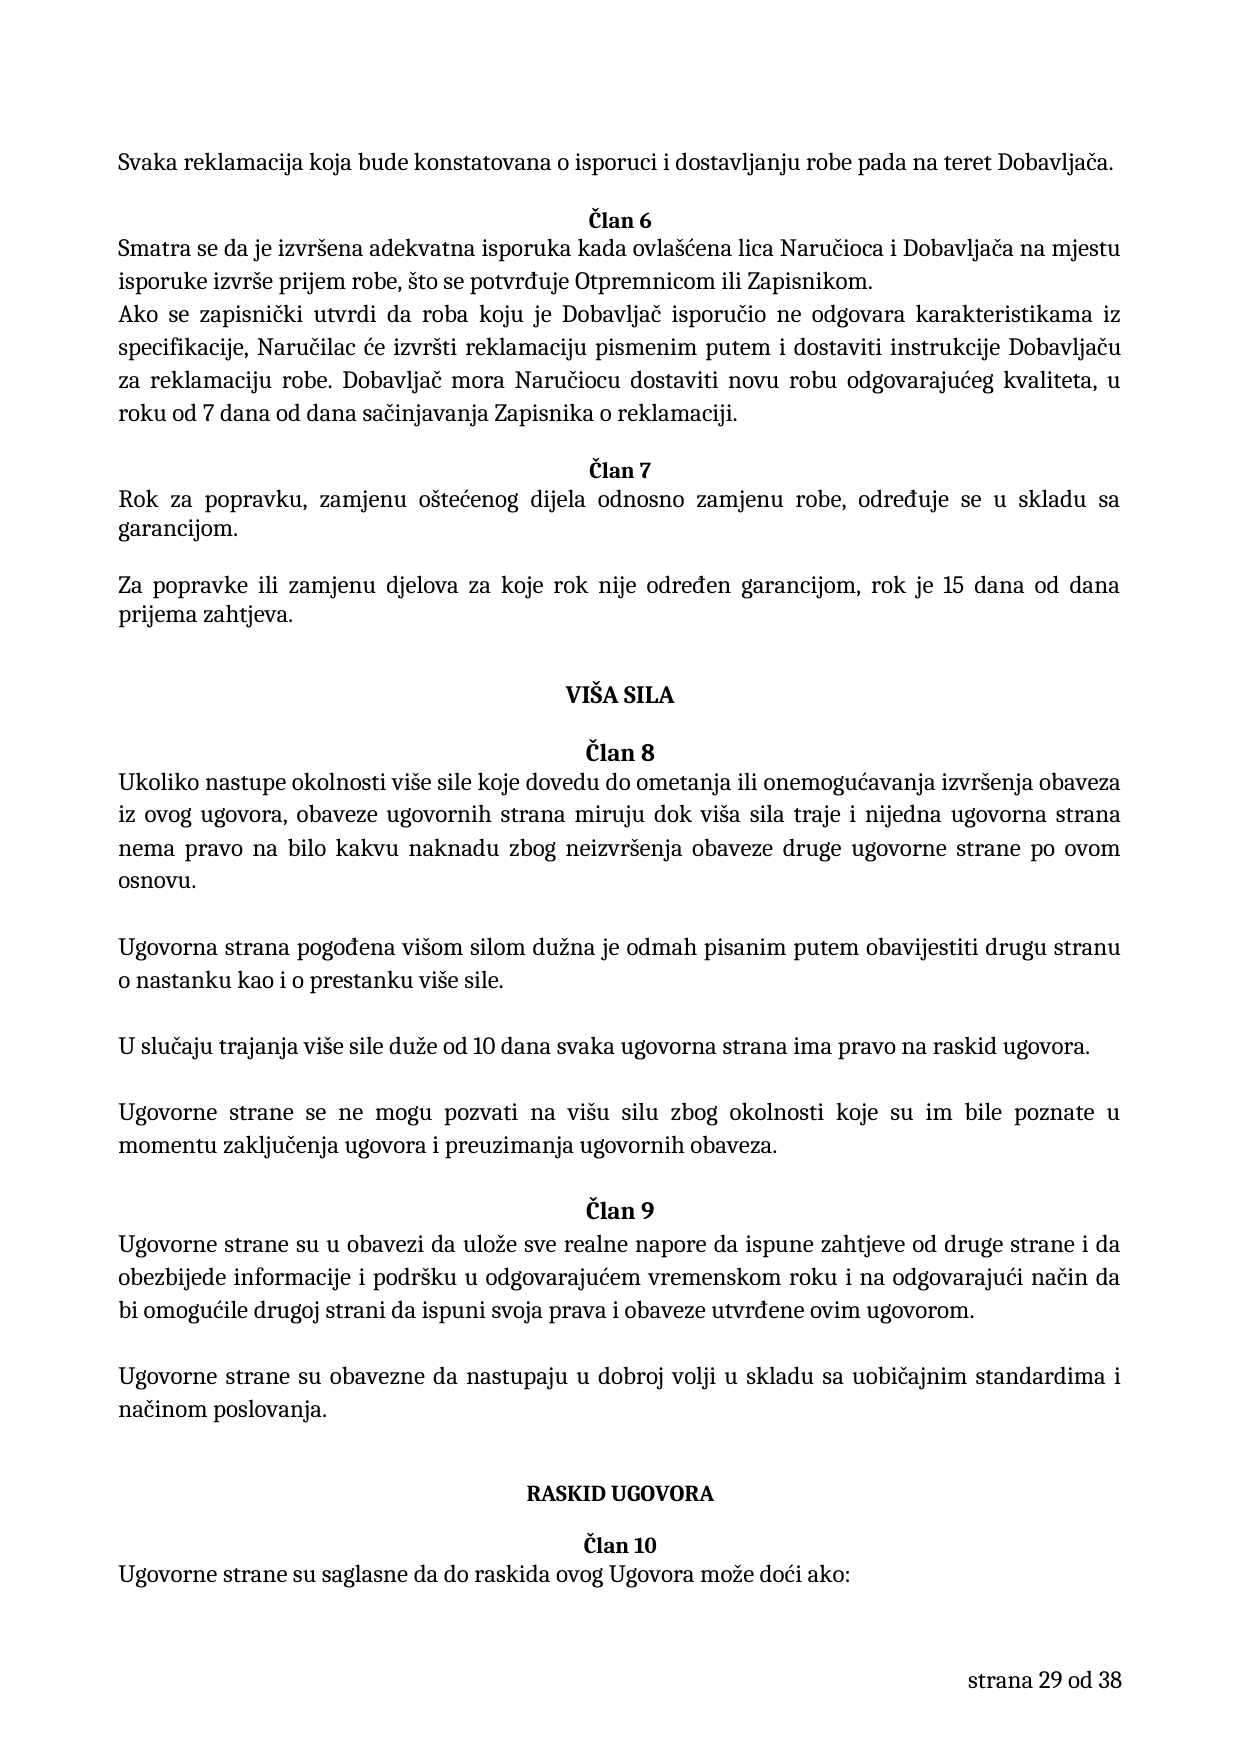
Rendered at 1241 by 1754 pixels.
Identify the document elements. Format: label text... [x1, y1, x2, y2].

text Ugovorne strane su obavezne da nastupaju u dobroj volji u skladu sa uobičajnim standardima i načinom poslovanja. [118, 1362, 1122, 1423]
text U slučaju trajanja više sile duže od 10 dana svaka ugovorna strana ima pravo na raskid ugovora. [118, 1032, 1122, 1060]
text Ugovorna strana pogođena višom silom dužna je odmah pisanim putem obavijestiti drugu stranu o nastanku kao i o prestanku više sile. [118, 932, 1122, 994]
text RASKID UGOVORA [118, 1481, 1122, 1507]
text Član 7 [118, 458, 1122, 485]
text Svaka reklamacija koja bude konstatovana o isporuci i dostavljanju robe pada na teret Dobavljača. [118, 148, 1122, 177]
text Član 8 [118, 739, 1122, 767]
text VIŠA SILA [118, 681, 1122, 710]
text Smatra se da je izvršena adekvatna isporuka kada ovlašćena lica Naručioca i Dobavljača na mjestu isporuke izvrše prijem robe, što se potvrđuje Otpremnicom ili Zapisnikom. [118, 234, 1122, 296]
text Član 6 [118, 207, 1122, 234]
text Ukoliko nastupe okolnosti više sile koje dovedu do ometanja ili onemogućavanja izvršenja obaveza iz ovog ugovora, obaveze ugovornih strana miruju dok viša sila traje i nijedna ugovorna strana nema pravo na bilo kakvu naknadu zbog neizvršenja obaveze druge ugovorne strane po ovom osnovu. [118, 767, 1122, 895]
text Ugovorne strane se ne mogu pozvati na višu silu zbog okolnosti koje su im bile poznate u momentu zaključenja ugovora i preuzimanja ugovornih obaveza. [118, 1098, 1122, 1159]
text Član 10 [118, 1533, 1122, 1559]
text Ako se zapisnički utvrdi da roba koju je Dobavljač isporučio ne odgovara karakteristikama iz specifikacije, Naručilac će izvršti reklamaciju pismenim putem i dostaviti instrukcije Dobavljaču za reklamaciju robe. Dobavljač mora Naručiocu dostaviti novu robu odgovarajućeg kvaliteta, u roku od 7 dana od dana sačinjavanja Zapisnika o reklamaciji. [118, 300, 1122, 428]
text Rok za popravku, zamjenu oštećenog dijela odnosno zamjenu robe, određuje se u skladu sa garancijom. [118, 485, 1122, 542]
text Član 9 [118, 1197, 1122, 1225]
text Ugovorne strane su saglasne da do raskida ovog Ugovora može doći ako: [118, 1559, 1122, 1588]
text Za popravke ili zamjenu djelova za koje rok nije određen garancijom, rok je 15 dana od dana prijema zahtjeva. [118, 571, 1122, 628]
text Ugovorne strane su u obavezi da ulože sve realne napore da ispune zahtjeve od druge strane i da obezbijede informacije i podršku u odgovarajućem vremenskom roku i na odgovarajući način da bi omogućile drugoj strani da ispuni svoja prava i obaveze utvrđene ovim ugovorom. [118, 1230, 1122, 1324]
